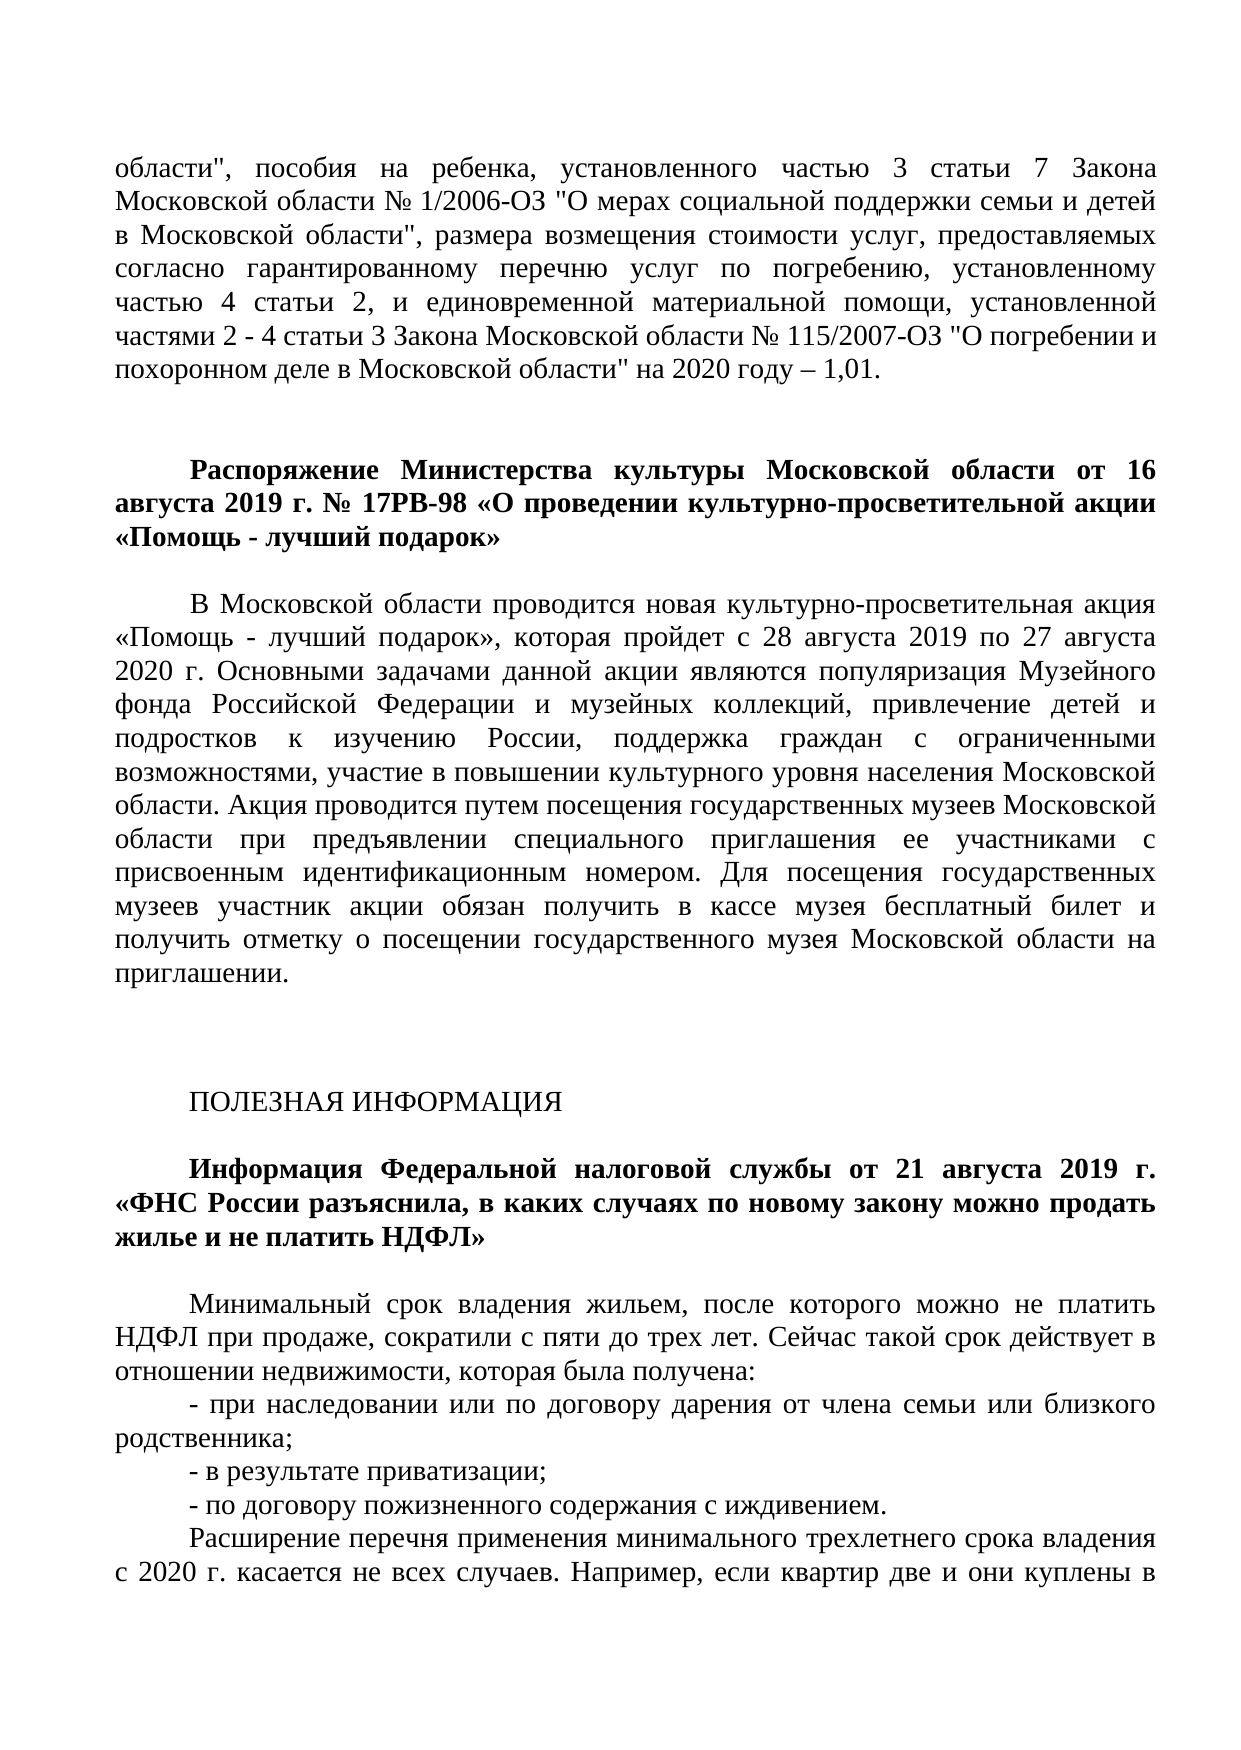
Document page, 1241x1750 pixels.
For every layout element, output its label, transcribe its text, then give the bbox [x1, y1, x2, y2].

text Распоряжение Министерства культуры Московской области от 16 августа 2019 г. № 17РВ-98 «О проведении культурно-просветительной акции «Помощь - лучший подарок» [114, 452, 1157, 552]
text В Московской области проводится новая культурно-просветительная акция «Помощь - лучший подарок», которая пройдет с 28 августа 2019 по 27 августа 2020 г. Основными задачами данной акции являются популяризация Музейного фонда Российской Федерации и музейных коллекций, привлечение детей и подростков к изучению России, поддержка граждан с ограниченными возможностями, участие в повышении культурного уровня населения Московской области. Акция проводится путем посещения государственных музеев Московской области при предъявлении специального приглашения ее участниками с присвоенным идентификационным номером. Для посещения государственных музеев участник акции обязан получить в кассе музея бесплатный билет и получить отметку о посещении государственного музея Московской области на приглашении. [114, 586, 1157, 988]
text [114, 150, 1157, 385]
text - при наследовании или по договору дарения от члена семьи или близкого родственника; [114, 1386, 1157, 1453]
text - по договору пожизненного содержания с иждивением. [114, 1487, 1157, 1521]
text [114, 1521, 1157, 1588]
text Информация Федеральной налоговой службы от 21 августа 2019 г. «ФНС России разъяснила, в каких случаях по новому закону можно продать жилье и не платить НДФЛ» [114, 1152, 1157, 1252]
text Полезная информация [114, 1084, 1157, 1118]
text - в результате приватизации; [114, 1453, 1157, 1487]
text Минимальный срок владения жильем, после которого можно не платить НДФЛ при продаже, сократили с пяти до трех лет. Сейчас такой срок действует в отношении недвижимости, которая была получена: [114, 1286, 1157, 1386]
